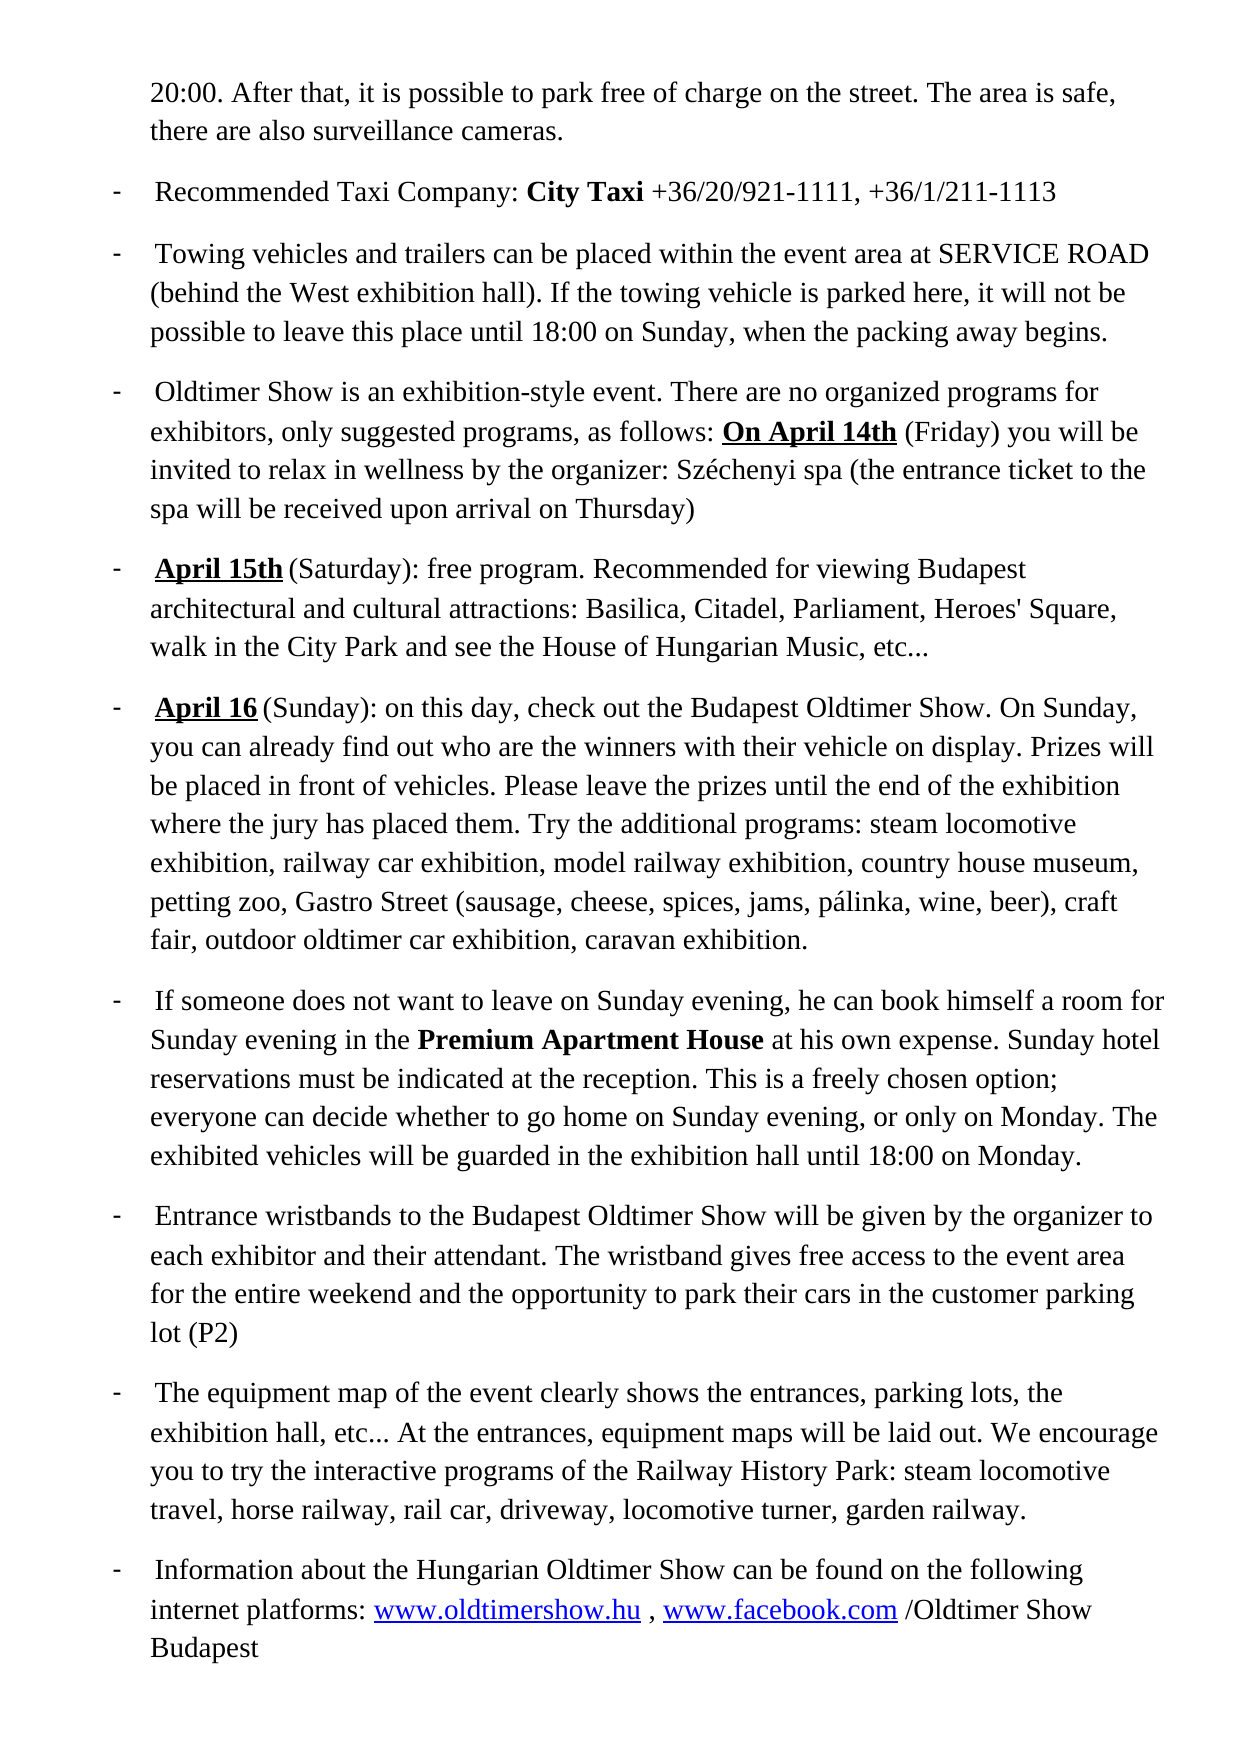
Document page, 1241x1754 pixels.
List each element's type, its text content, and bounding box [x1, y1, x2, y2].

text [112, 75, 1165, 147]
text - Towing vehicles and trailers can be placed within the event area at SERVICE ROAD (behind the West exhibition hall). If the towing vehicle is parked here, it will not be possible to leave this place until 18:00 on Sunday, when the packing away begins. [112, 235, 1165, 347]
text - Recommended Taxi Company: City Taxi +36/20/921-1111, +36/1/211-1113 [112, 173, 1165, 208]
text - April 15th (Saturday): free program. Recommended for viewing Budapest architectural and cultural attractions: Basilica, Citadel, Parliament, Heroes' Square, walk in the City Park and see the House of Hungarian Music, etc... [112, 550, 1165, 663]
text - April 16 (Sunday): on this day, check out the Budapest Oldtimer Show. On Sunday, you can already find out who are the winners with their vehicle on display. Prizes will be placed in front of vehicles. Please leave the prizes until the end of the exhibition where the jury has placed them. Try the additional programs: steam locomotive exhibition, railway car exhibition, model railway exhibition, country house museum, petting zoo, Gastro Street (sausage, cheese, spices, jams, pálinka, wine, beer), craft fair, outdoor oldtimer car exhibition, caravan exhibition. [112, 689, 1165, 956]
text - Information about the Hungarian Oldtimer Show can be found on the following internet platforms: www.oldtimershow.hu , www.facebook.com /Oldtimer Show Budapest [112, 1551, 1165, 1664]
text - Entrance wristbands to the Budapest Oldtimer Show will be given by the organizer to each exhibitor and their attendant. The wristband gives free access to the event area for the entire weekend and the opportunity to park their cars in the customer parking lot (P2) [112, 1197, 1165, 1348]
text - Oldtimer Show is an exhibition-style event. There are no organized programs for exhibitors, only suggested programs, as follows: On April 14th (Friday) you will be invited to relax in wellness by the organizer: Széchenyi spa (the entrance ticket to the spa will be received upon arrival on Thursday) [112, 373, 1165, 524]
text - If someone does not want to leave on Sunday evening, he can book himself a room for Sunday evening in the Premium Apartment House at his own expense. Sunday hotel reservations must be indicated at the reception. This is a freely chosen option; everyone can decide whether to go home on Sunday evening, or only on Monday. The exhibited vehicles will be guarded in the exhibition hall until 18:00 on Monday. [112, 982, 1165, 1171]
text - The equipment map of the event clearly shows the entrances, parking lots, the exhibition hall, etc... At the entrances, equipment maps will be laid out. We encourage you to try the interactive programs of the Railway History Park: steam locomotive travel, horse railway, rail car, driveway, locomotive turner, garden railway. [112, 1374, 1165, 1526]
